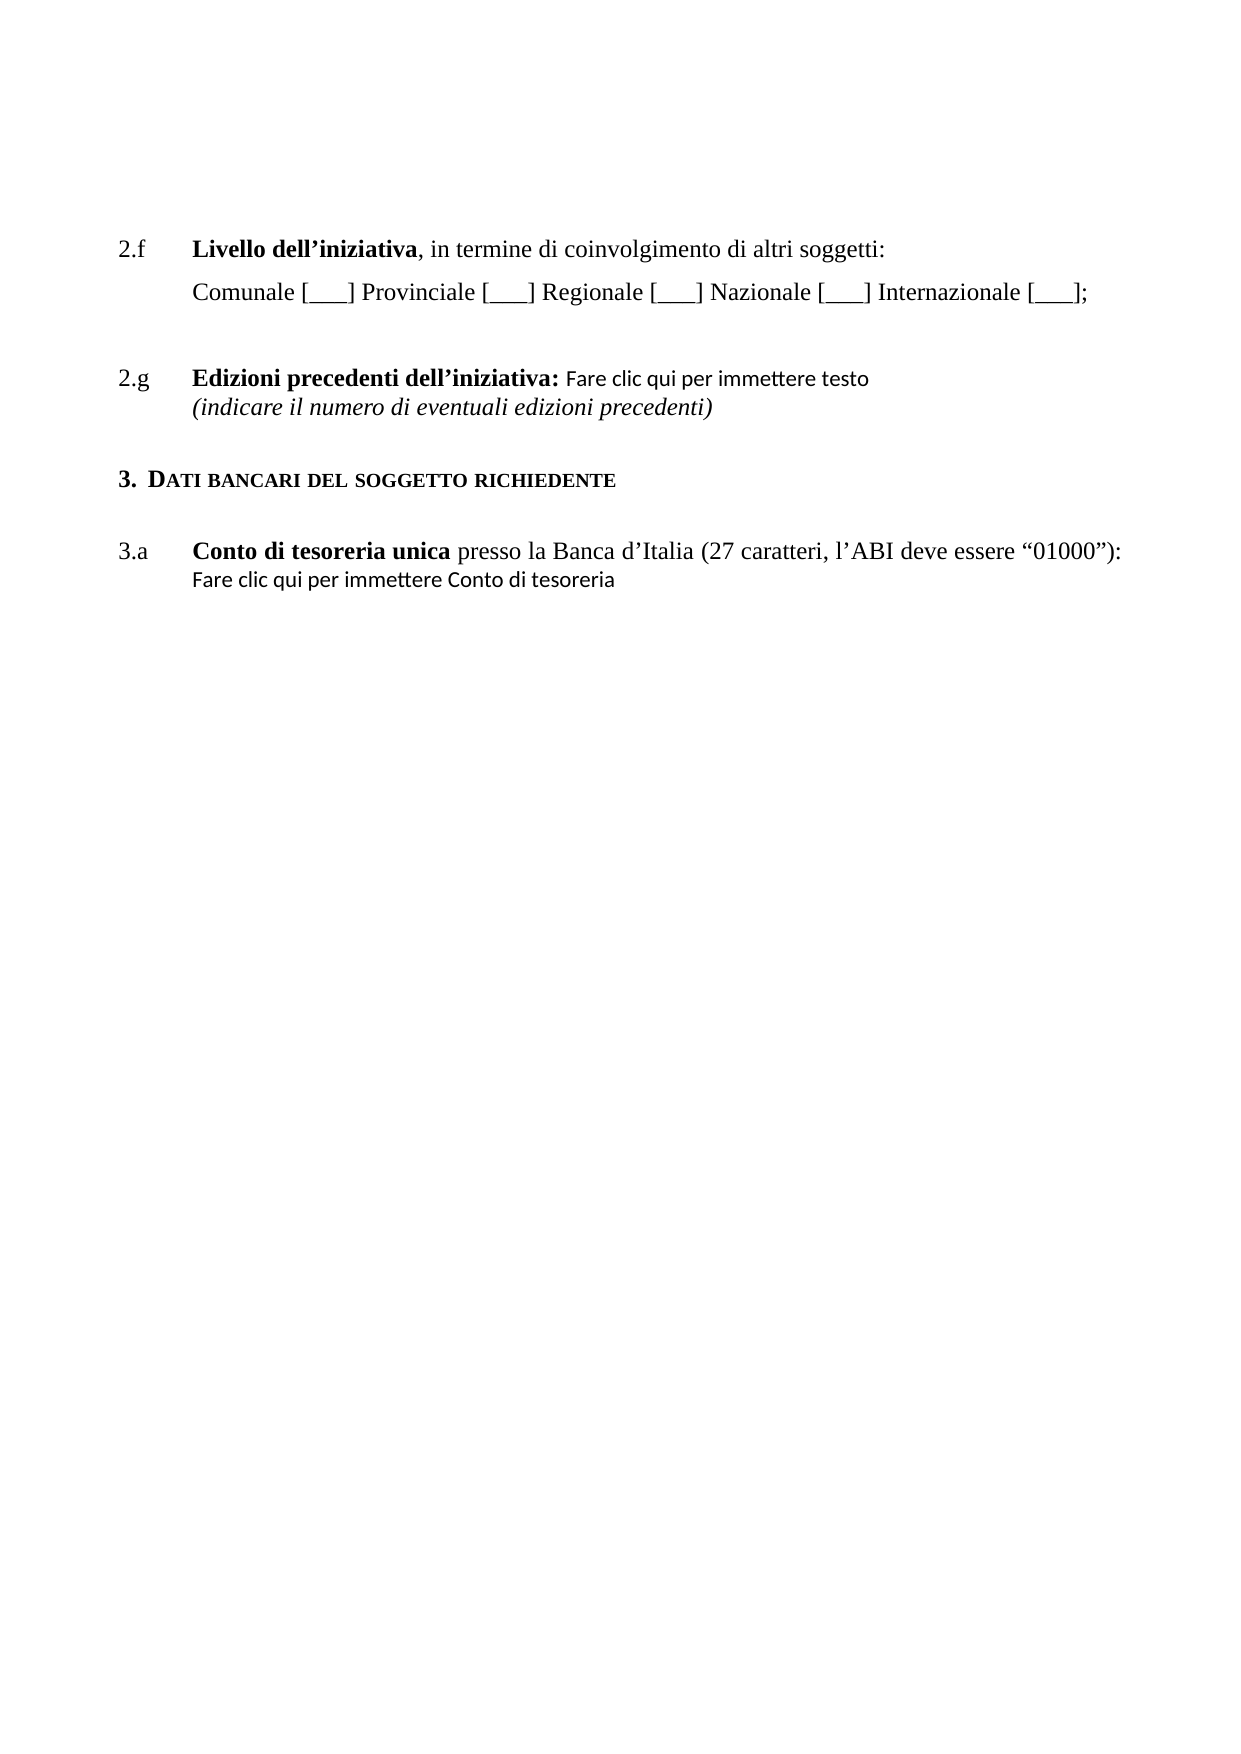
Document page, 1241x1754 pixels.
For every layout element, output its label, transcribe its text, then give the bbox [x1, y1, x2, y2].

text 2.g Edizioni precedenti dell’iniziativa: [118, 363, 1093, 392]
text (indicare il numero di eventuali edizioni precedenti) [192, 392, 1122, 421]
list Dati bancari del soggetto richiedente [118, 464, 1122, 493]
text 3.a Conto di tesoreria unica presso la Banca d’Italia (27 caratteri, l’ABI deve essere “01000”): [118, 536, 1122, 593]
text 2.f Livello dell’iniziativa, in termine di coinvolgimento di altri soggetti: [118, 234, 1122, 263]
text Comunale [___] Provinciale [___] Regionale [___] Nazionale [___] Internazionale [___]; [192, 277, 1122, 306]
